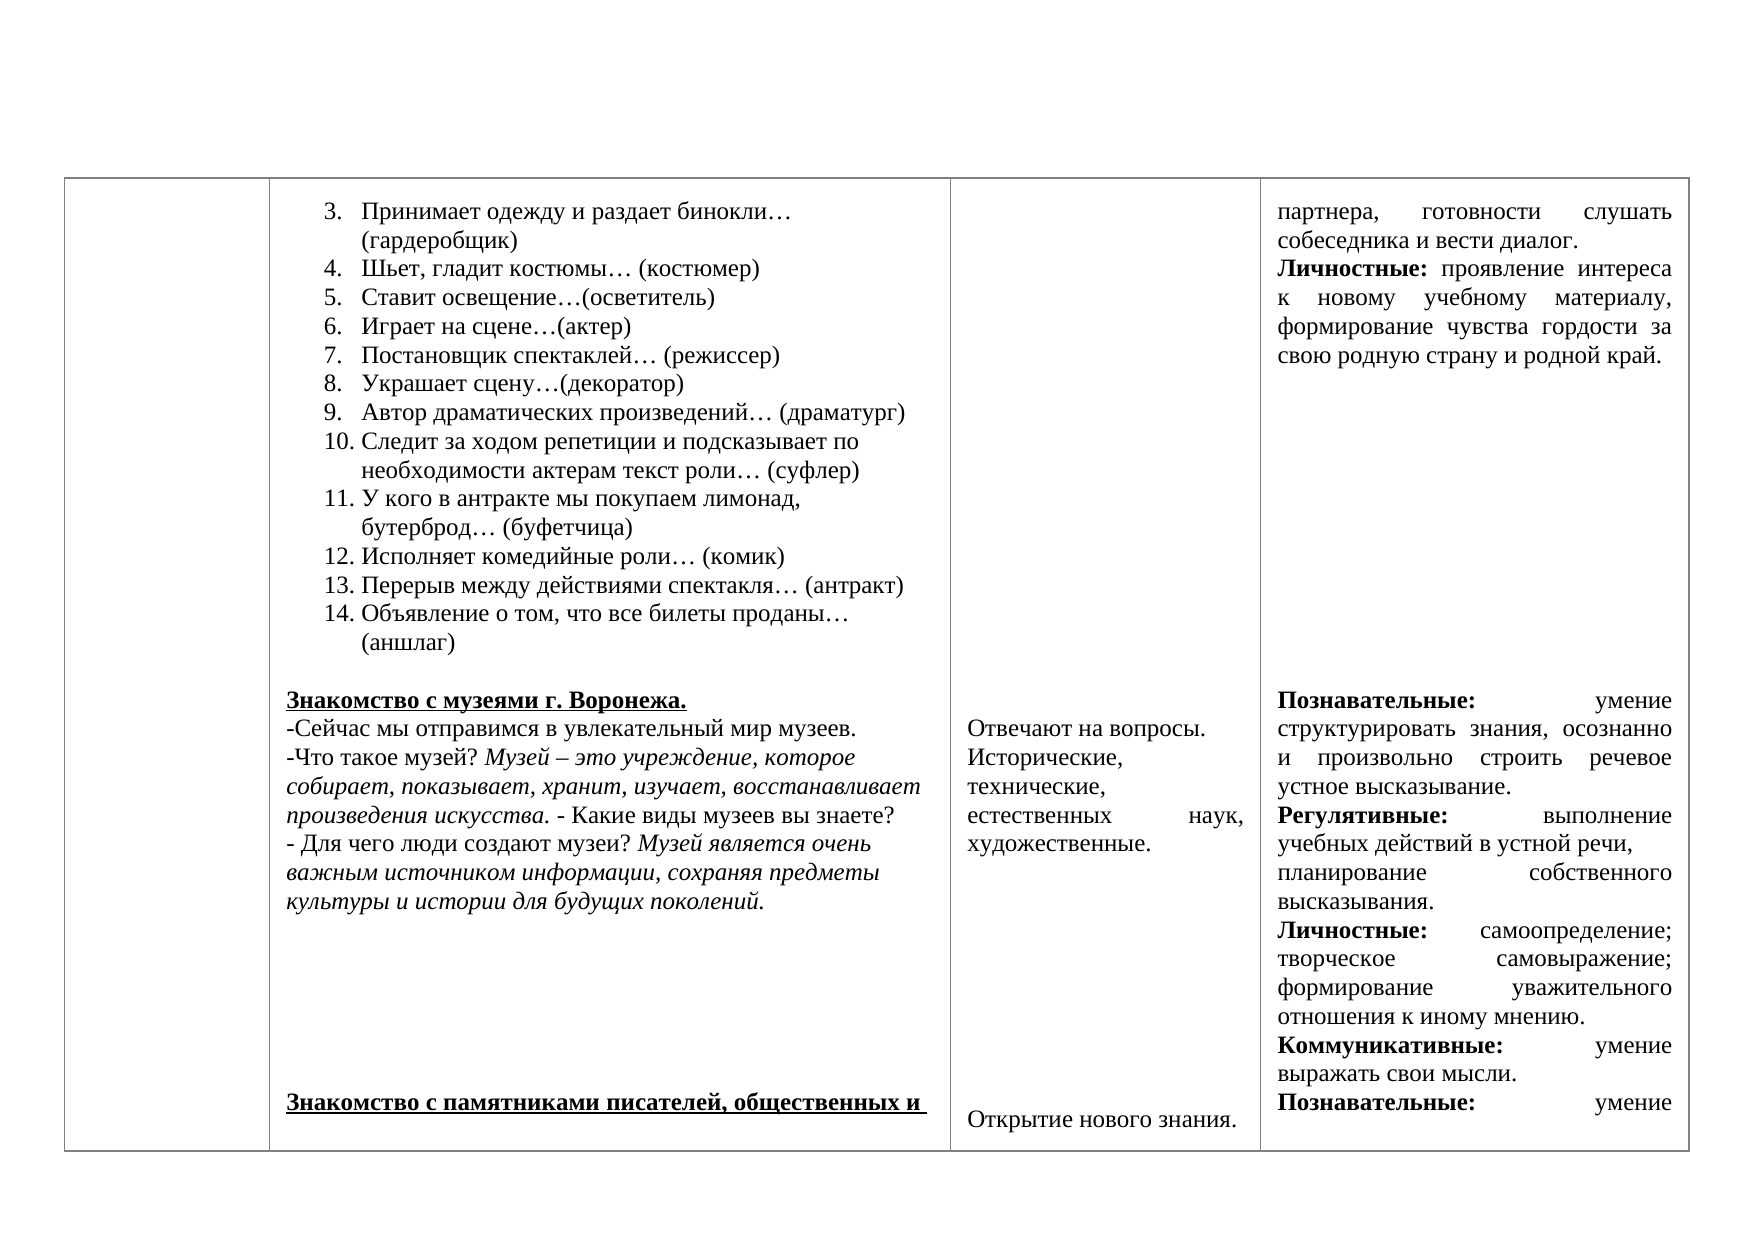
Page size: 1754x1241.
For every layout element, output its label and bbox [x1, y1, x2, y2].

table_cell [1261, 179, 1688, 1150]
table_cell [951, 179, 1260, 1150]
table_cell [270, 179, 950, 1150]
table_cell [65, 179, 269, 1150]
